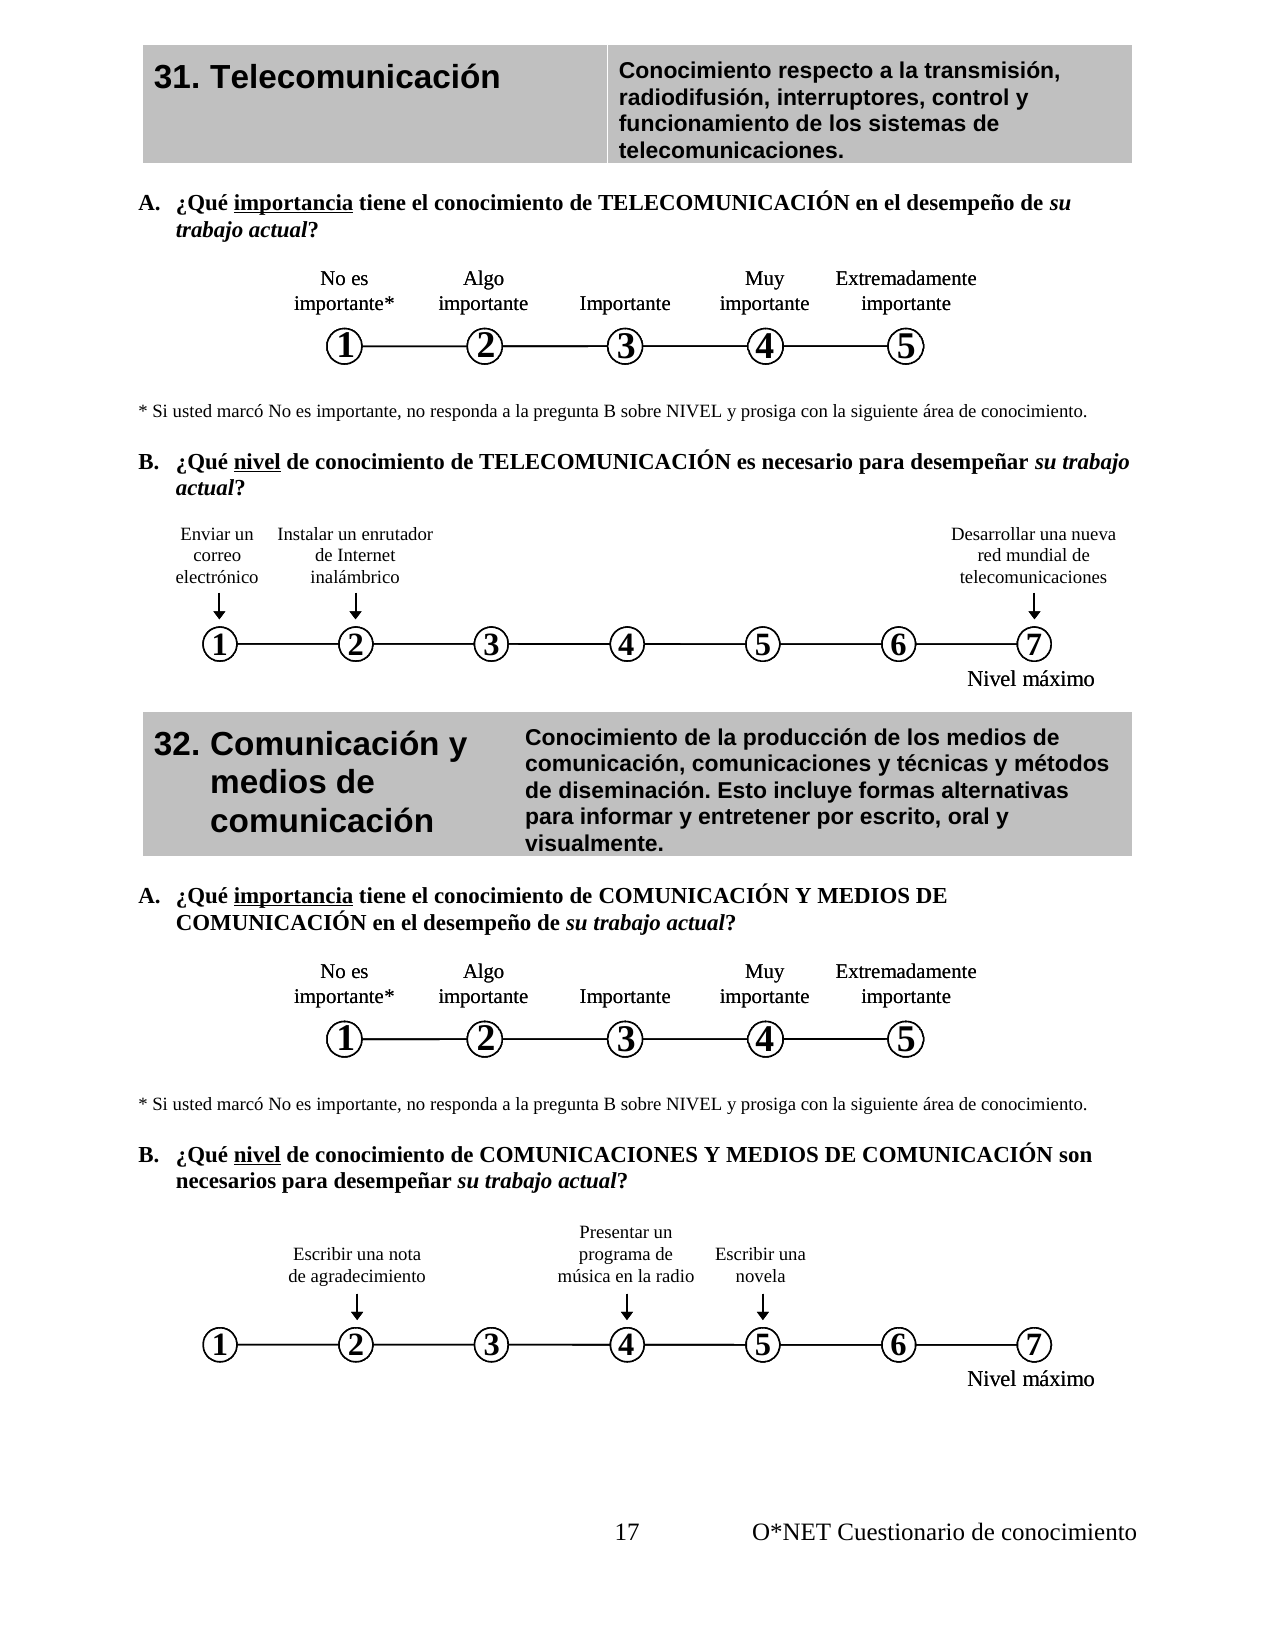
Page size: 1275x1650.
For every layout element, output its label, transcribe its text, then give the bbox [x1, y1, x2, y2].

text B. ¿Qué nivel de conocimiento de comunicaciONES Y MEDIOS de comunicaciÓN son necesarios para desempeñar su trabajo actual? [138, 1141, 1137, 1194]
text A. ¿Qué importancia tiene el conocimiento de COMUNICACIÓn Y MEDIOS de comunicación en el desempeño de su trabajo actual? [138, 882, 1137, 935]
text * Si usted marcó No es importante, no responda a la pregunta B sobre NIVEL y prosiga con la siguiente área de conocimiento. [138, 400, 1137, 422]
text B. ¿Qué nivel de conocimiento de TELECOMUNICACIÓN es necesario para desempeñar su trabajo actual? [138, 448, 1137, 501]
text A. ¿Qué importancia tiene el conocimiento de TELECOMUNICACIÓN en el desempeño de su trabajo actual? [138, 189, 1137, 242]
table_header Conocimiento de la producción de los medios de comunicación, comunicaciones y técnicas y métodos de diseminación. Esto incluye formas alternativas para informar y entretener por escrito, oral y visualmente. [514, 712, 1132, 856]
table_header Conocimiento respecto a la transmisión, radiodifusión, interruptores, control y funcionamiento de los sistemas de telecomunicaciones. [608, 45, 1132, 163]
text * Si usted marcó No es importante, no responda a la pregunta B sobre NIVEL y prosiga con la siguiente área de conocimiento. [138, 1093, 1137, 1114]
table_header 31. Telecomunicación [143, 45, 607, 163]
table_header 32. Comunicación y medios de comunicación [143, 712, 514, 856]
